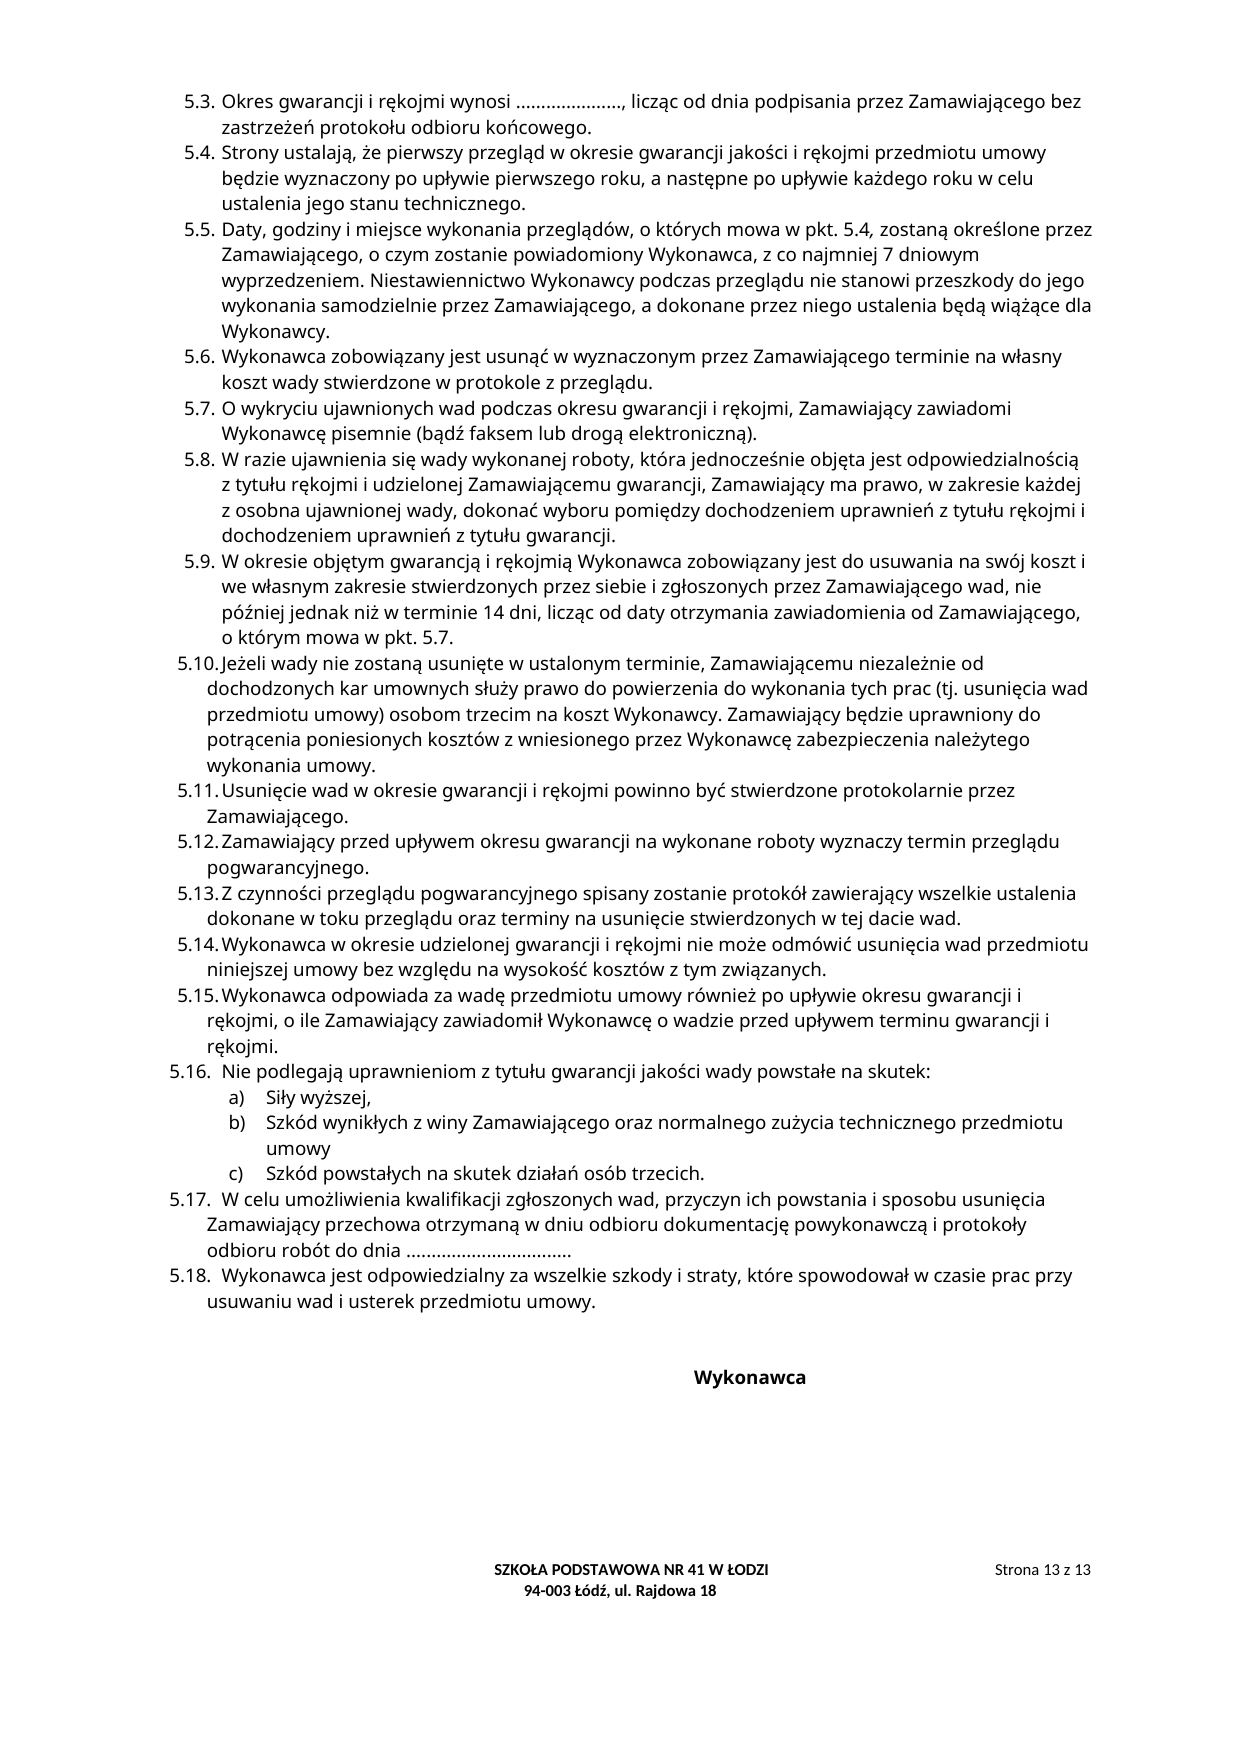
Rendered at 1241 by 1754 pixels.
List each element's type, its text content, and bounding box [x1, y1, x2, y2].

list Wykonawca w okresie udzielonej gwarancji i rękojmi nie może odmówić usunięcia wad przedmiotu niniejszej umowy bez względu na wysokość kosztów z tym związanych. [177, 931, 1093, 982]
text Wykonawca [694, 1365, 1093, 1390]
list Szkód wynikłych z winy Zamawiającego oraz normalnego zużycia technicznego przedmiotu umowy [228, 1109, 1093, 1161]
list Usunięcie wad w okresie gwarancji i rękojmi powinno być stwierdzone protokolarnie przez Zamawiającego. [177, 778, 1093, 829]
list Jeżeli wady nie zostaną usunięte w ustalonym terminie, Zamawiającemu niezależnie od dochodzonych kar umownych służy prawo do powierzenia do wykonania tych prac (tj. usunięcia wad przedmiotu umowy) osobom trzecim na koszt Wykonawcy. Zamawiający będzie uprawniony do potrącenia poniesionych kosztów z wniesionego przez Wykonawcę zabezpieczenia należytego wykonania umowy. [177, 650, 1093, 778]
list Wykonawca jest odpowiedzialny za wszelkie szkody i straty, które spowodował w czasie prac przy usuwaniu wad i usterek przedmiotu umowy. [169, 1263, 1093, 1314]
list Wykonawca zobowiązany jest usunąć w wyznaczonym przez Zamawiającego terminie na własny koszt wady stwierdzone w protokole z przeglądu. [184, 344, 1093, 395]
list Zamawiający przed upływem okresu gwarancji na wykonane roboty wyznaczy termin przeglądu pogwarancyjnego. [177, 829, 1093, 880]
list Strony ustalają, że pierwszy przegląd w okresie gwarancji jakości i rękojmi przedmiotu umowy będzie wyznaczony po upływie pierwszego roku, a następne po upływie każdego roku w celu ustalenia jego stanu technicznego. [184, 140, 1093, 216]
list O wykryciu ujawnionych wad podczas okresu gwarancji i rękojmi, Zamawiający zawiadomi Wykonawcę pisemnie (bądź faksem lub drogą elektroniczną). [184, 395, 1093, 446]
list Siły wyższej, [228, 1084, 1093, 1109]
list Okres gwarancji i rękojmi wynosi ....................., licząc od dnia podpisania przez Zamawiającego bez zastrzeżeń protokołu odbioru końcowego. [184, 89, 1093, 140]
list Szkód powstałych na skutek działań osób trzecich. [228, 1161, 1093, 1186]
list Daty, godziny i miejsce wykonania przeglądów, o których mowa w pkt. 5.4, zostaną określone przez Zamawiającego, o czym zostanie powiadomiony Wykonawca, z co najmniej 7 dniowym wyprzedzeniem. Niestawiennictwo Wykonawcy podczas przeglądu nie stanowi przeszkody do jego wykonania samodzielnie przez Zamawiającego, a dokonane przez niego ustalenia będą wiążące dla Wykonawcy. [184, 216, 1093, 344]
list Wykonawca odpowiada za wadę przedmiotu umowy również po upływie okresu gwarancji i rękojmi, o ile Zamawiający zawiadomił Wykonawcę o wadzie przed upływem terminu gwarancji i rękojmi. [177, 982, 1093, 1058]
list W razie ujawnienia się wady wykonanej roboty, która jednocześnie objęta jest odpowiedzialnością z tytułu rękojmi i udzielonej Zamawiającemu gwarancji, Zamawiający ma prawo, w zakresie każdej z osobna ujawnionej wady, dokonać wyboru pomiędzy dochodzeniem uprawnień z tytułu rękojmi i dochodzeniem uprawnień z tytułu gwarancji. [184, 446, 1093, 548]
list Z czynności przeglądu pogwarancyjnego spisany zostanie protokół zawierający wszelkie ustalenia dokonane w toku przeglądu oraz terminy na usunięcie stwierdzonych w tej dacie wad. [177, 880, 1093, 931]
list W okresie objętym gwarancją i rękojmią Wykonawca zobowiązany jest do usuwania na swój koszt i we własnym zakresie stwierdzonych przez siebie i zgłoszonych przez Zamawiającego wad, nie później jednak niż w terminie 14 dni, licząc od daty otrzymania zawiadomienia od Zamawiającego, o którym mowa w pkt. 5.7. [184, 548, 1093, 650]
list Nie podlegają uprawnieniom z tytułu gwarancji jakości wady powstałe na skutek: [169, 1058, 1093, 1084]
list W celu umożliwienia kwalifikacji zgłoszonych wad, przyczyn ich powstania i sposobu usunięcia Zamawiający przechowa otrzymaną w dniu odbioru dokumentację powykonawczą i protokoły odbioru robót do dnia ................................. [169, 1186, 1093, 1263]
